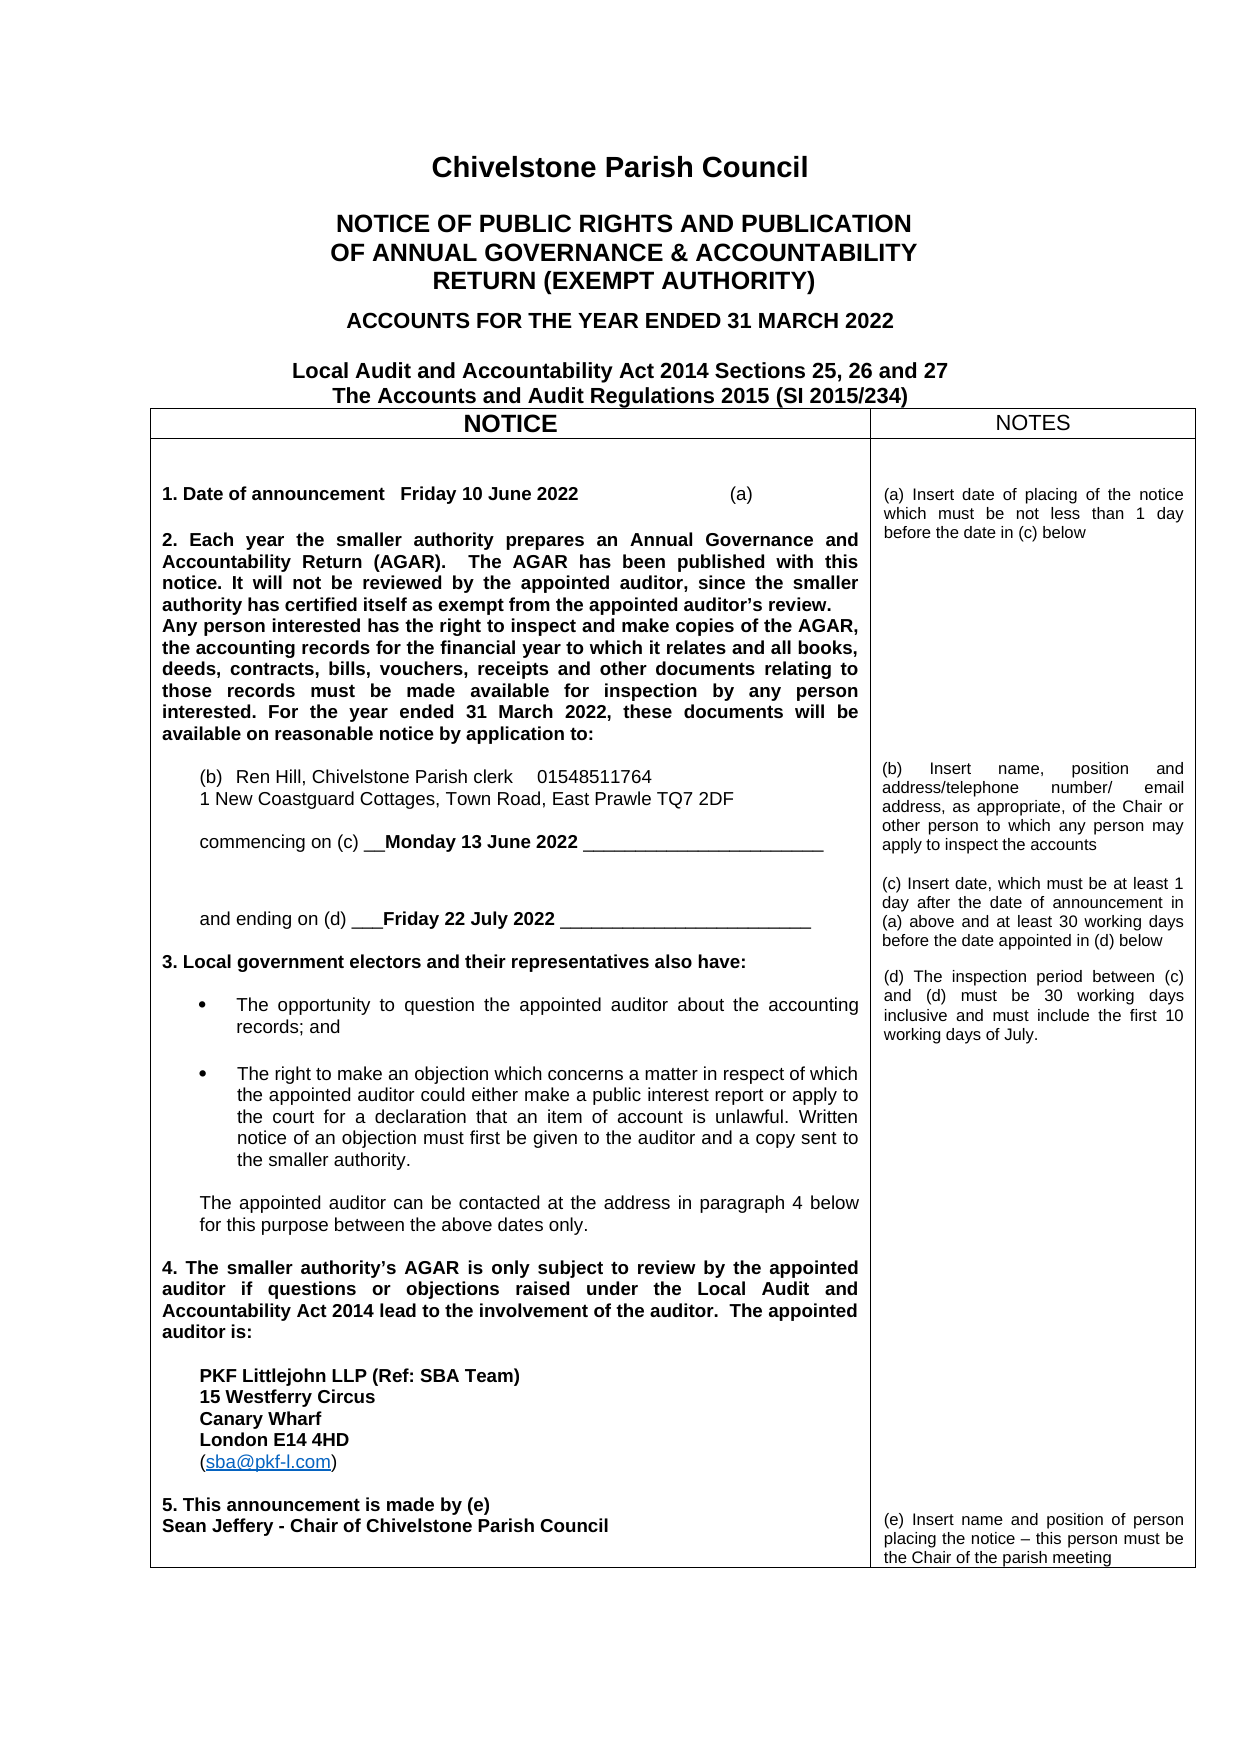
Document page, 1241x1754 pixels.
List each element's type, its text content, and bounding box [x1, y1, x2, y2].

table_header NOTES [871, 409, 1195, 438]
text Chivelstone Parish Council [150, 150, 1090, 183]
table_cell (a) Insert date of placing of the notice which must be not less than 1 day before the date in (c) below (b) Insert name, position and address/telephone number/ email address, as appropriate, of the Chair or other person to which any person may apply to inspect the accounts (c) Insert date, which must be at least 1 day after the date of announcement in (a) above and at least 30 working days before the date appointed in (d) below (d) The inspection period between (c) and (d) must be 30 working days inclusive and must include the first 10 working days of July. (e) Insert name and position of person placing the notice – this person must be the Chair of the parish meeting [871, 439, 1195, 1567]
text The Accounts and Audit Regulations 2015 (SI 2015/234) [150, 383, 1090, 408]
table_cell 1. Date of announcement Friday 10 June 2022 (a) 2. Each year the smaller authority prepares an Annual Governance and Accountability Return (AGAR). The AGAR has been published with this notice. It will not be reviewed by the appointed auditor, since the smaller authority has certified itself as exempt from the appointed auditor’s review. Any person interested has the right to inspect and make copies of the AGAR, the accounting records for the financial year to which it relates and all books, deeds, contracts, bills, vouchers, receipts and other documents relating to those records must be made available for inspection by any person interested. For the year ended 31 March 2022, these documents will be available on reasonable notice by application to: (b) Ren Hill, Chivelstone Parish clerk 01548511764 1 New Coastguard Cottages, Town Road, East Prawle TQ7 2DF commencing on (c) __Monday 13 June 2022 _______________________ and ending on (d) ___Friday 22 July 2022 ________________________ 3. Local government electors and their representatives also have: The opportunity to question the appointed auditor about the accounting records; and The right to make an objection which concerns a matter in respect of which the appointed auditor could either make a public interest report or apply to the court for a declaration that an item of account is unlawful. Written notice of an objection must first be given to the auditor and a copy sent to the smaller authority. The appointed auditor can be contacted at the address in paragraph 4 below for this purpose between the above dates only. 4. The smaller authority’s AGAR is only subject to review by the appointed auditor if questions or objections raised under the Local Audit and Accountability Act 2014 lead to the involvement of the auditor. The appointed auditor is: PKF Littlejohn LLP (Ref: SBA Team) 15 Westferry Circus Canary Wharf London E14 4HD (sba@pkf-l.com) 5. This announcement is made by (e) Sean Jeffery - Chair of Chivelstone Parish Council [151, 439, 870, 1567]
text NOTICE OF PUBLIC RIGHTS AND PUBLICATION OF ANNUAL GOVERNANCE & ACCOUNTABILITY RETURN (EXEMPT AUTHORITY) [327, 209, 921, 295]
text Local Audit and Accountability Act 2014 Sections 25, 26 and 27 [150, 358, 1090, 383]
text ACCOUNTS FOR THE YEAR ENDED 31 MARCH 2022 [150, 307, 1090, 333]
table_header NOTICE [151, 409, 870, 438]
